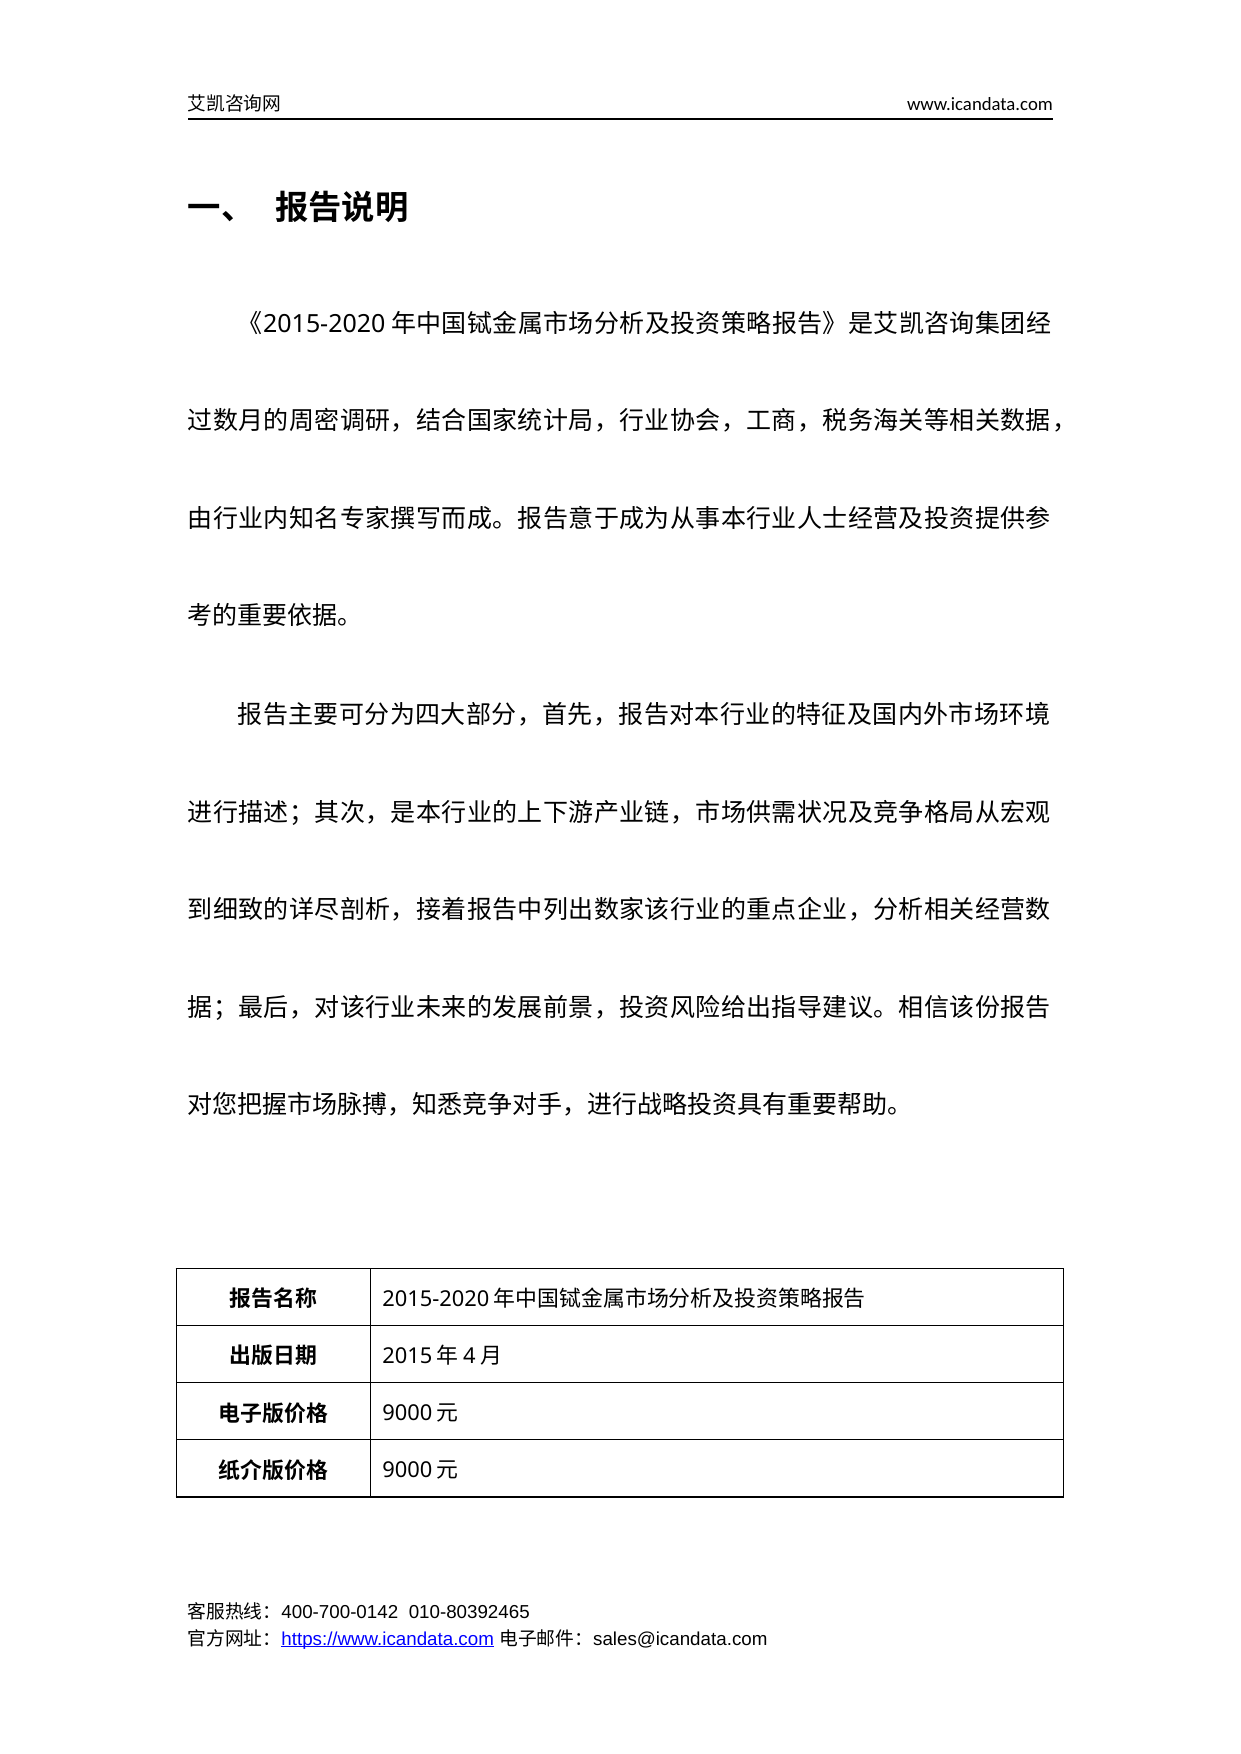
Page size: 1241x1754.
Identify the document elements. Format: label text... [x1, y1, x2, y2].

table_cell 纸介版价格 [177, 1440, 370, 1496]
subtitle 报告说明 [187, 172, 1053, 237]
table_cell 电子版价格 [177, 1383, 370, 1439]
table_cell 出版日期 [177, 1326, 370, 1382]
table_cell 2015年4月 [371, 1326, 1063, 1382]
table_header 报告名称 [177, 1269, 370, 1325]
table_cell 9000元 [371, 1383, 1063, 1439]
table_cell 9000元 [371, 1440, 1063, 1496]
text 报告主要可分为四大部分，首先，报告对本行业的特征及国内外市场环境进行描述；其次，是本行业的上下游产业链，市场供需状况及竞争格局从宏观到细致的详尽剖析，接着报告中列出数家该行业的重点企业，分析相关经营数据；最后，对该行业未来的发展前景，投资风险给出指导建议。相信该份报告对您把握市场脉搏，知悉竞争对手，进行战略投资具有重要帮助。 [187, 681, 1053, 1136]
text 《2015-2020年中国铽金属市场分析及投资策略报告》是艾凯咨询集团经过数月的周密调研，结合国家统计局，行业协会，工商，税务海关等相关数据，由行业内知名专家撰写而成。报告意于成为从事本行业人士经营及投资提供参考的重要依据。 [187, 289, 1053, 646]
table_header 2015-2020年中国铽金属市场分析及投资策略报告 [371, 1269, 1063, 1325]
